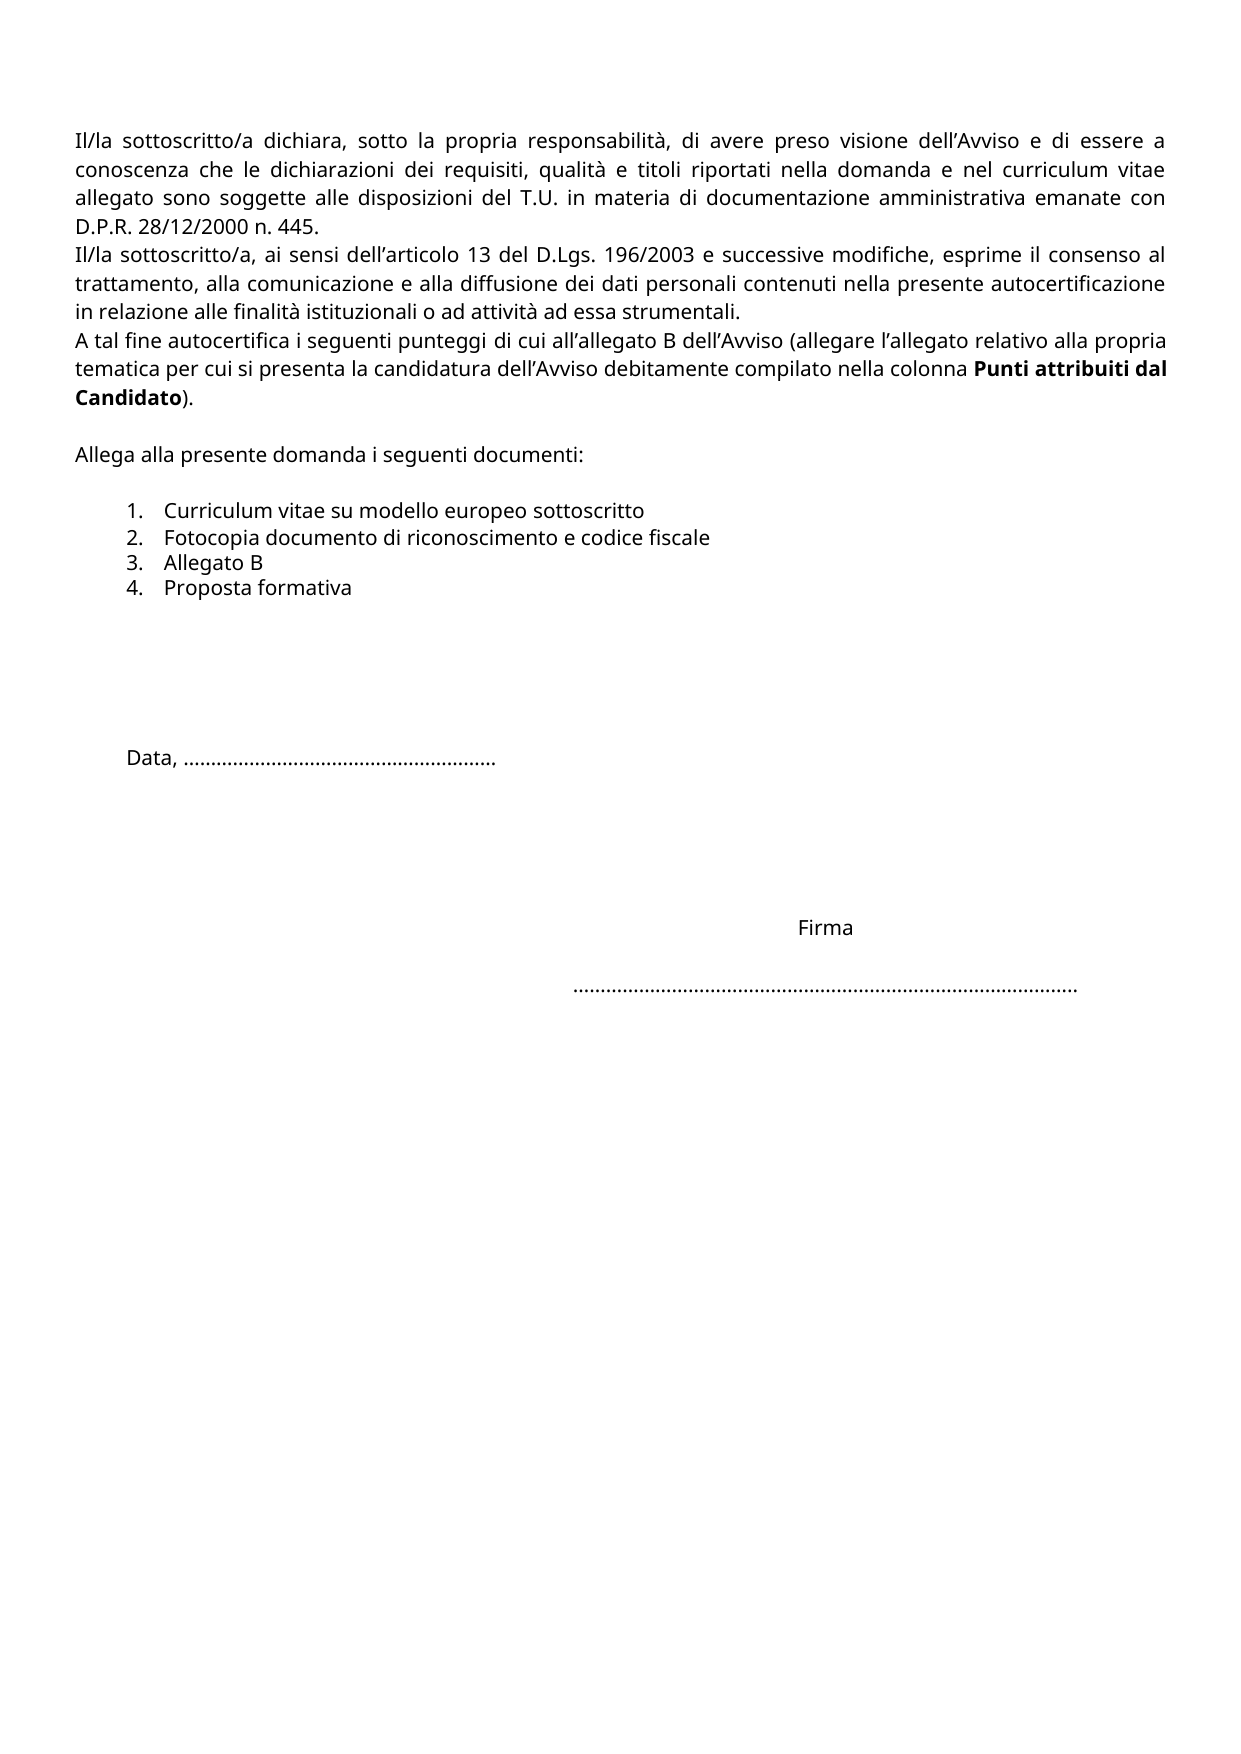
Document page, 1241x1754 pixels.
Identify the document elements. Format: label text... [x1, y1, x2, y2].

text Il/la sottoscritto/a, ai sensi dell’articolo 13 del D.Lgs. 196/2003 e successive modifiche, esprime il consenso al trattamento, alla comunicazione e alla diffusione dei dati personali contenuti nella presente autocertificazione in relazione alle finalità istituzionali o ad attività ad essa strumentali. [75, 241, 1167, 326]
text A tal fine autocertifica i seguenti punteggi di cui all’allegato B dell’Avviso (allegare l’allegato relativo alla propria tematica per cui si presenta la candidatura dell’Avviso debitamente compilato nella colonna Punti attribuiti dal Candidato). [75, 326, 1167, 411]
list Allegato B [126, 550, 1165, 575]
list Curriculum vitae su modello europeo sottoscritto [126, 496, 1165, 525]
list Fotocopia documento di riconoscimento e codice fiscale [126, 525, 1165, 550]
text Firma [486, 913, 1165, 941]
text Il/la sottoscritto/a dichiara, sotto la propria responsabilità, di avere preso visione dell’Avviso e di essere a conoscenza che le dichiarazioni dei requisiti, qualità e titoli riportati nella domanda e nel curriculum vitae allegato sono soggette alle disposizioni del T.U. in materia di documentazione amministrativa emanate con D.P.R. 28/12/2000 n. 445. [75, 127, 1167, 240]
text Data, ………………………………………………… [75, 743, 1165, 771]
text ……………………………………………………………………………….. [486, 970, 1165, 998]
text Allega alla presente domanda i seguenti documenti: [75, 440, 1165, 468]
list Proposta formativa [126, 575, 1165, 601]
